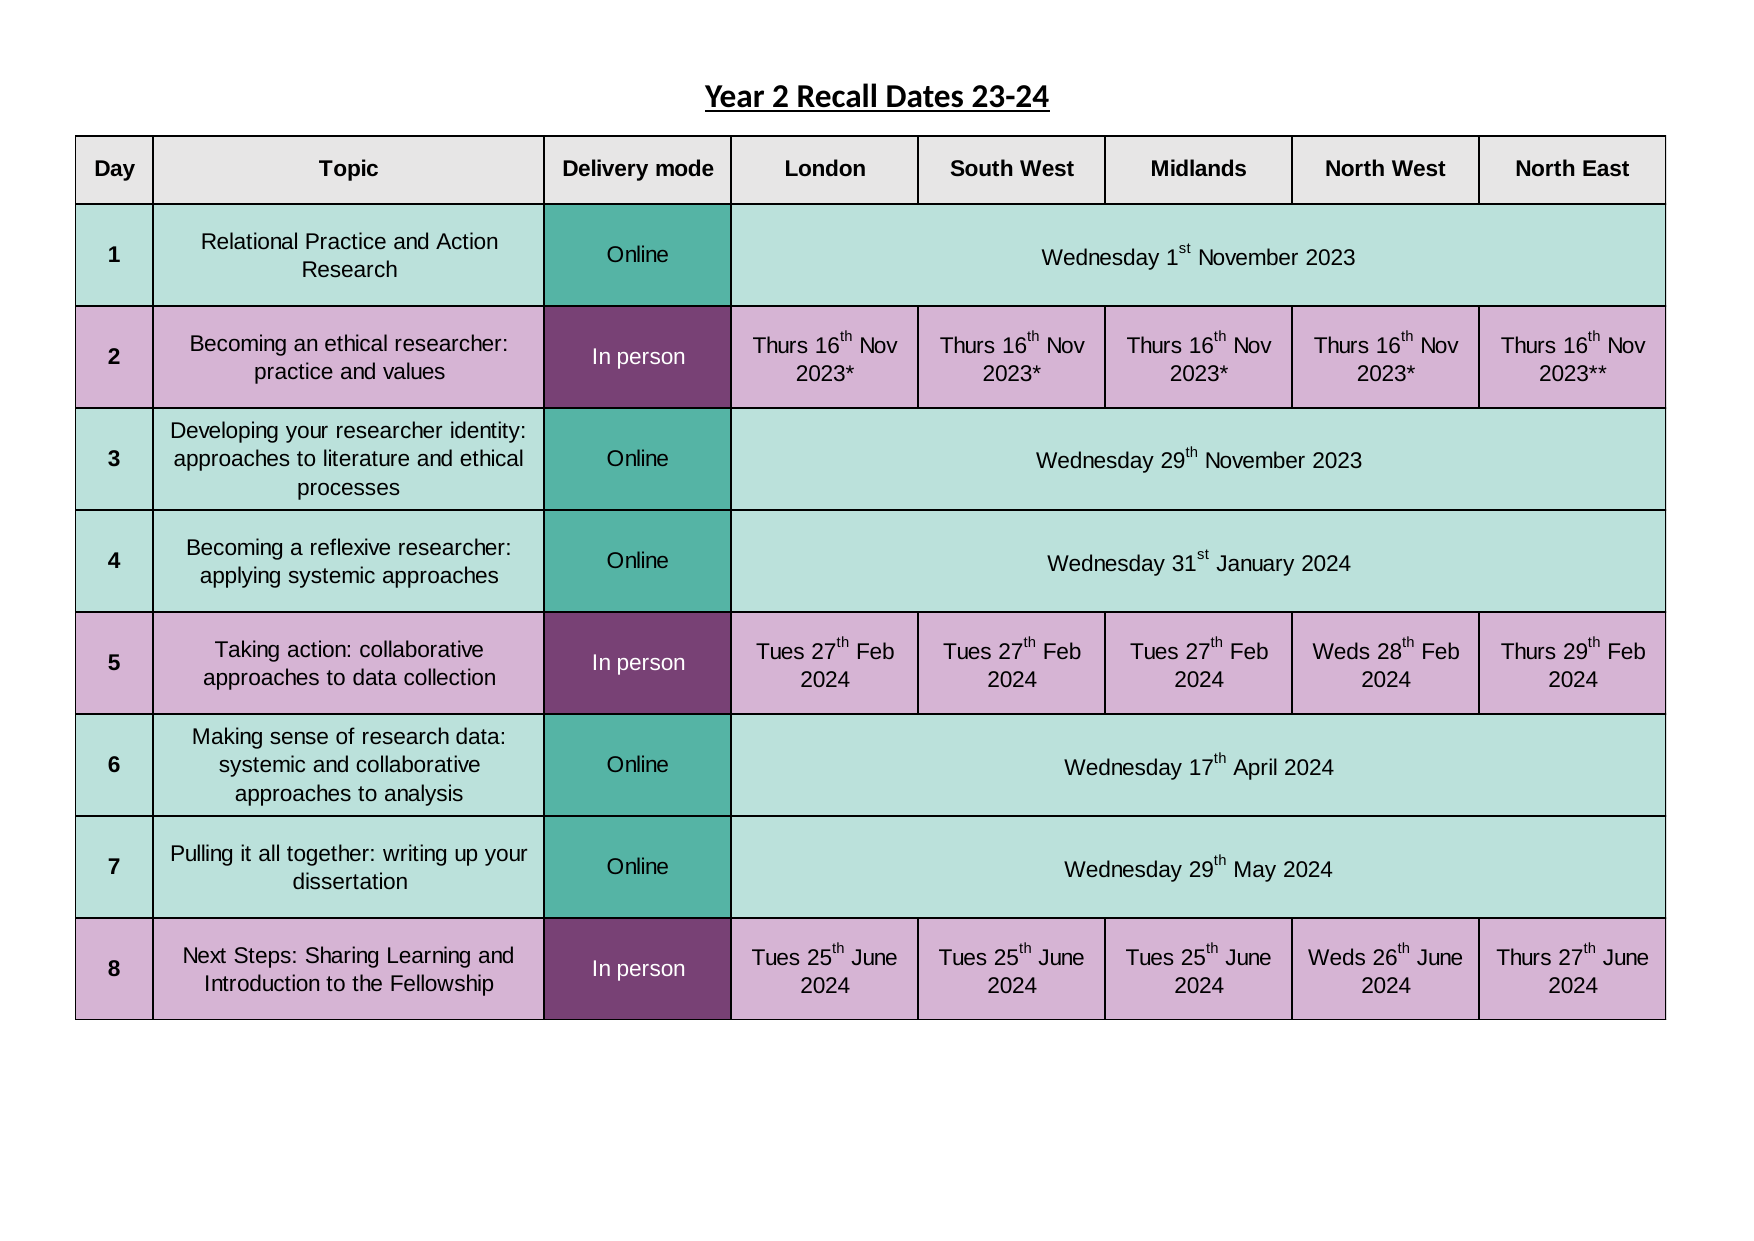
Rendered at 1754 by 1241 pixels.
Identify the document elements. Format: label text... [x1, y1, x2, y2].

text Year 2 Recall Dates 23-24 [75, 75, 1679, 116]
